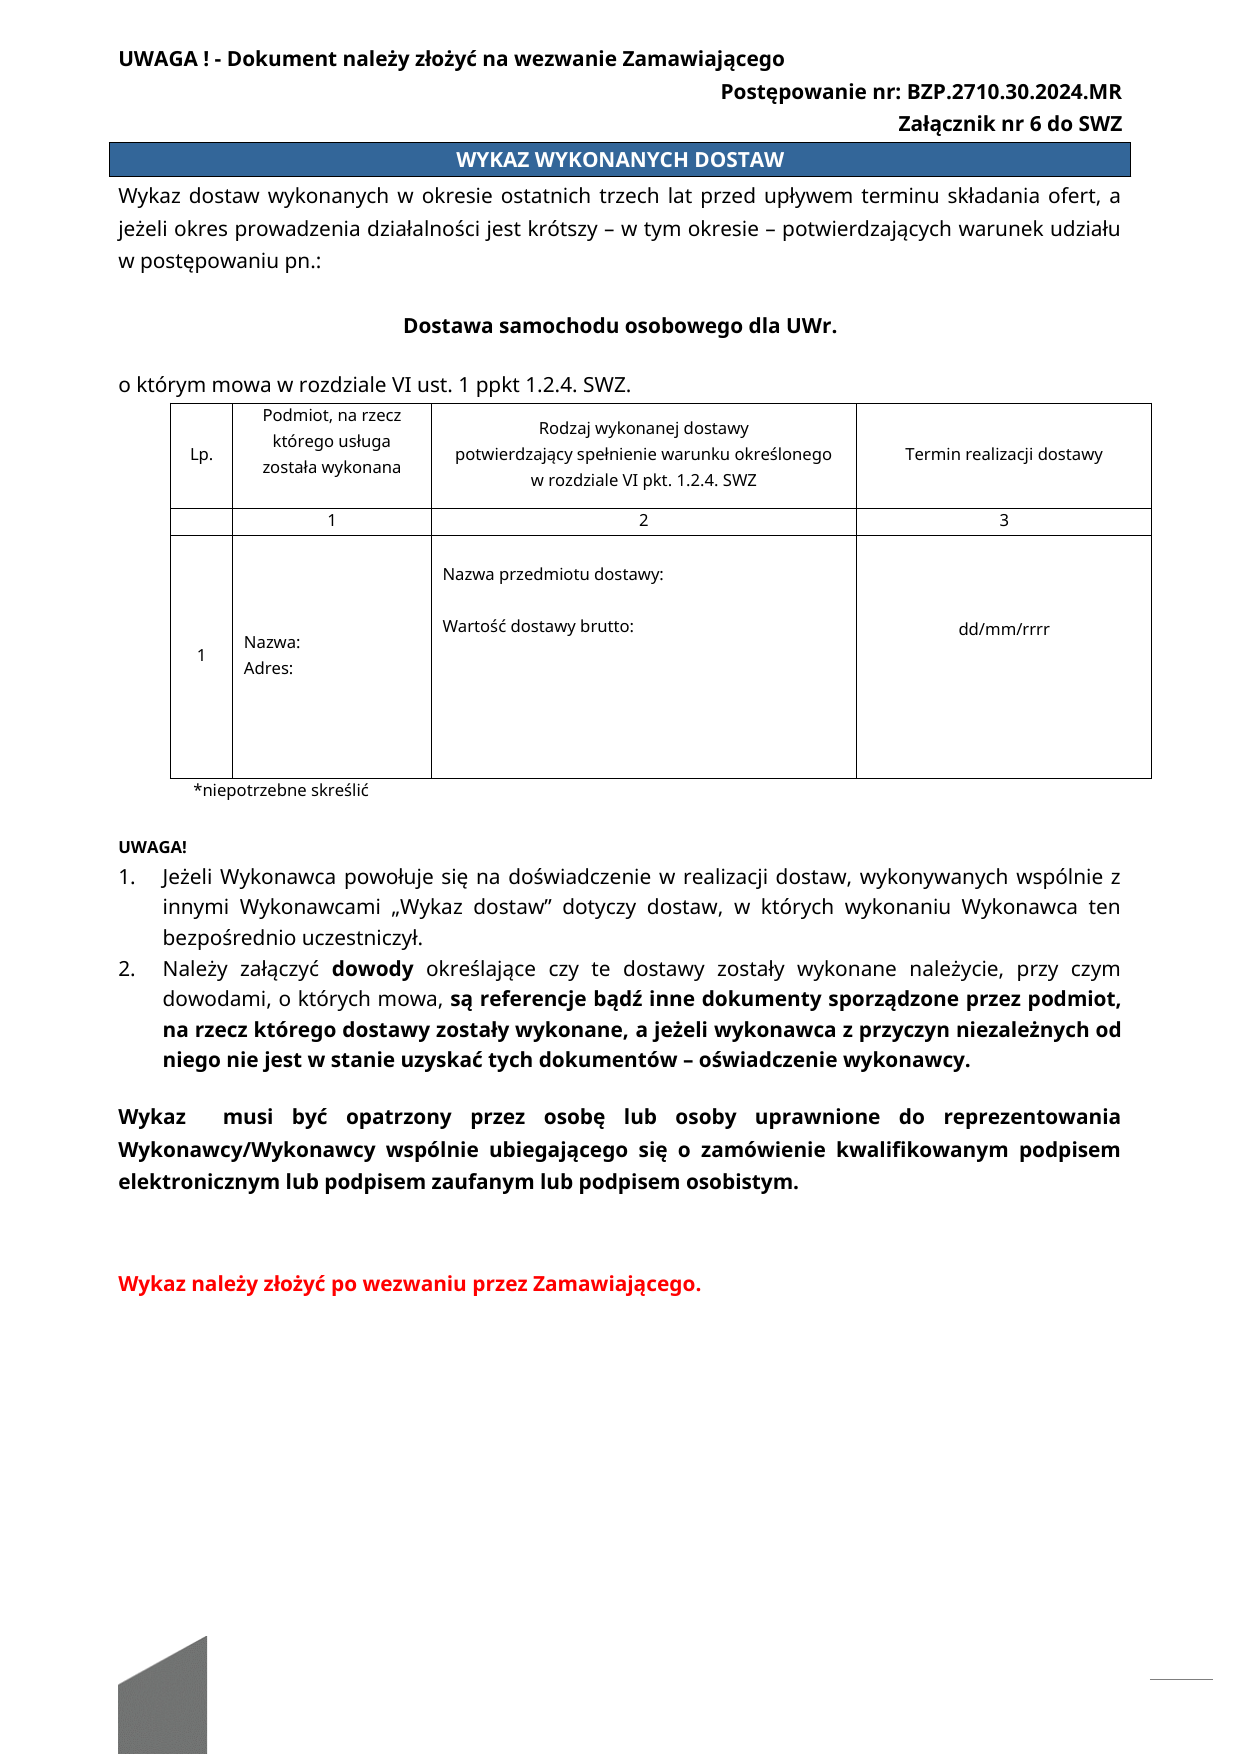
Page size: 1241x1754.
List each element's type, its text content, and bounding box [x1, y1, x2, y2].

text Wykaz należy złożyć po wezwaniu przez Zamawiającego. [118, 1269, 1122, 1297]
table_cell 1 [233, 509, 431, 535]
table_cell [171, 509, 232, 535]
table_cell 2 [432, 509, 856, 535]
table_cell 1 [171, 536, 232, 777]
table_header Lp. [171, 404, 232, 507]
text UWAGA ! - Dokument należy złożyć na wezwanie Zamawiającego [118, 44, 1122, 73]
text Załącznik nr 6 do SWZ [118, 109, 1122, 138]
table_header Termin realizacji dostawy [857, 404, 1151, 507]
text WYKAZ WYKONANYCH DOSTAW [110, 143, 1130, 176]
table_cell Nazwa: Adres: [233, 536, 431, 777]
text Postępowanie nr: BZP.2710.30.2024.MR [118, 77, 1122, 105]
picture [118, 1636, 208, 1754]
table_cell dd/mm/rrrr [857, 536, 1151, 777]
table_cell 3 [857, 509, 1151, 535]
table_header Rodzaj wykonanej dostawy potwierdzający spełnienie warunku określonego w rozdziale VI pkt. 1.2.4. SWZ [432, 404, 856, 507]
text Wykaz musi być opatrzony przez osobę lub osoby uprawnione do reprezentowania Wykonawcy/Wykonawcy wspólnie ubiegającego się o zamówienie kwalifikowanym podpisem elektronicznym lub podpisem zaufanym lub podpisem osobistym. [118, 1102, 1122, 1196]
text UWAGA! [118, 836, 1122, 858]
list Jeżeli Wykonawca powołuje się na doświadczenie w realizacji dostaw, wykonywanych wspólnie z innymi Wykonawcami „Wykaz dostaw” dotyczy dostaw, w których wykonaniu Wykonawca ten bezpośrednio uczestniczył. [118, 862, 1122, 952]
table_cell Nazwa przedmiotu dostawy: Wartość dostawy brutto: [432, 536, 856, 777]
list *niepotrzebne skreślić [193, 779, 1122, 801]
text Dostawa samochodu osobowego dla UWr. [118, 311, 1122, 340]
table_header Podmiot, na rzecz którego usługa została wykonana [233, 404, 431, 507]
list Należy załączyć dowody określające czy te dostawy zostały wykonane należycie, przy czym dowodami, o których mowa, są referencje bądź inne dokumenty sporządzone przez podmiot, na rzecz którego dostawy zostały wykonane, a jeżeli wykonawca z przyczyn niezależnych od niego nie jest w stanie uzyskać tych dokumentów – oświadczenie wykonawcy. [118, 954, 1122, 1074]
text o którym mowa w rozdziale VI ust. 1 ppkt 1.2.4. SWZ. [118, 370, 1122, 398]
text Wykaz dostaw wykonanych w okresie ostatnich trzech lat przed upływem terminu składania ofert, a jeżeli okres prowadzenia działalności jest krótszy – w tym okresie – potwierdzających warunek udziału w postępowaniu pn.: [118, 181, 1122, 275]
